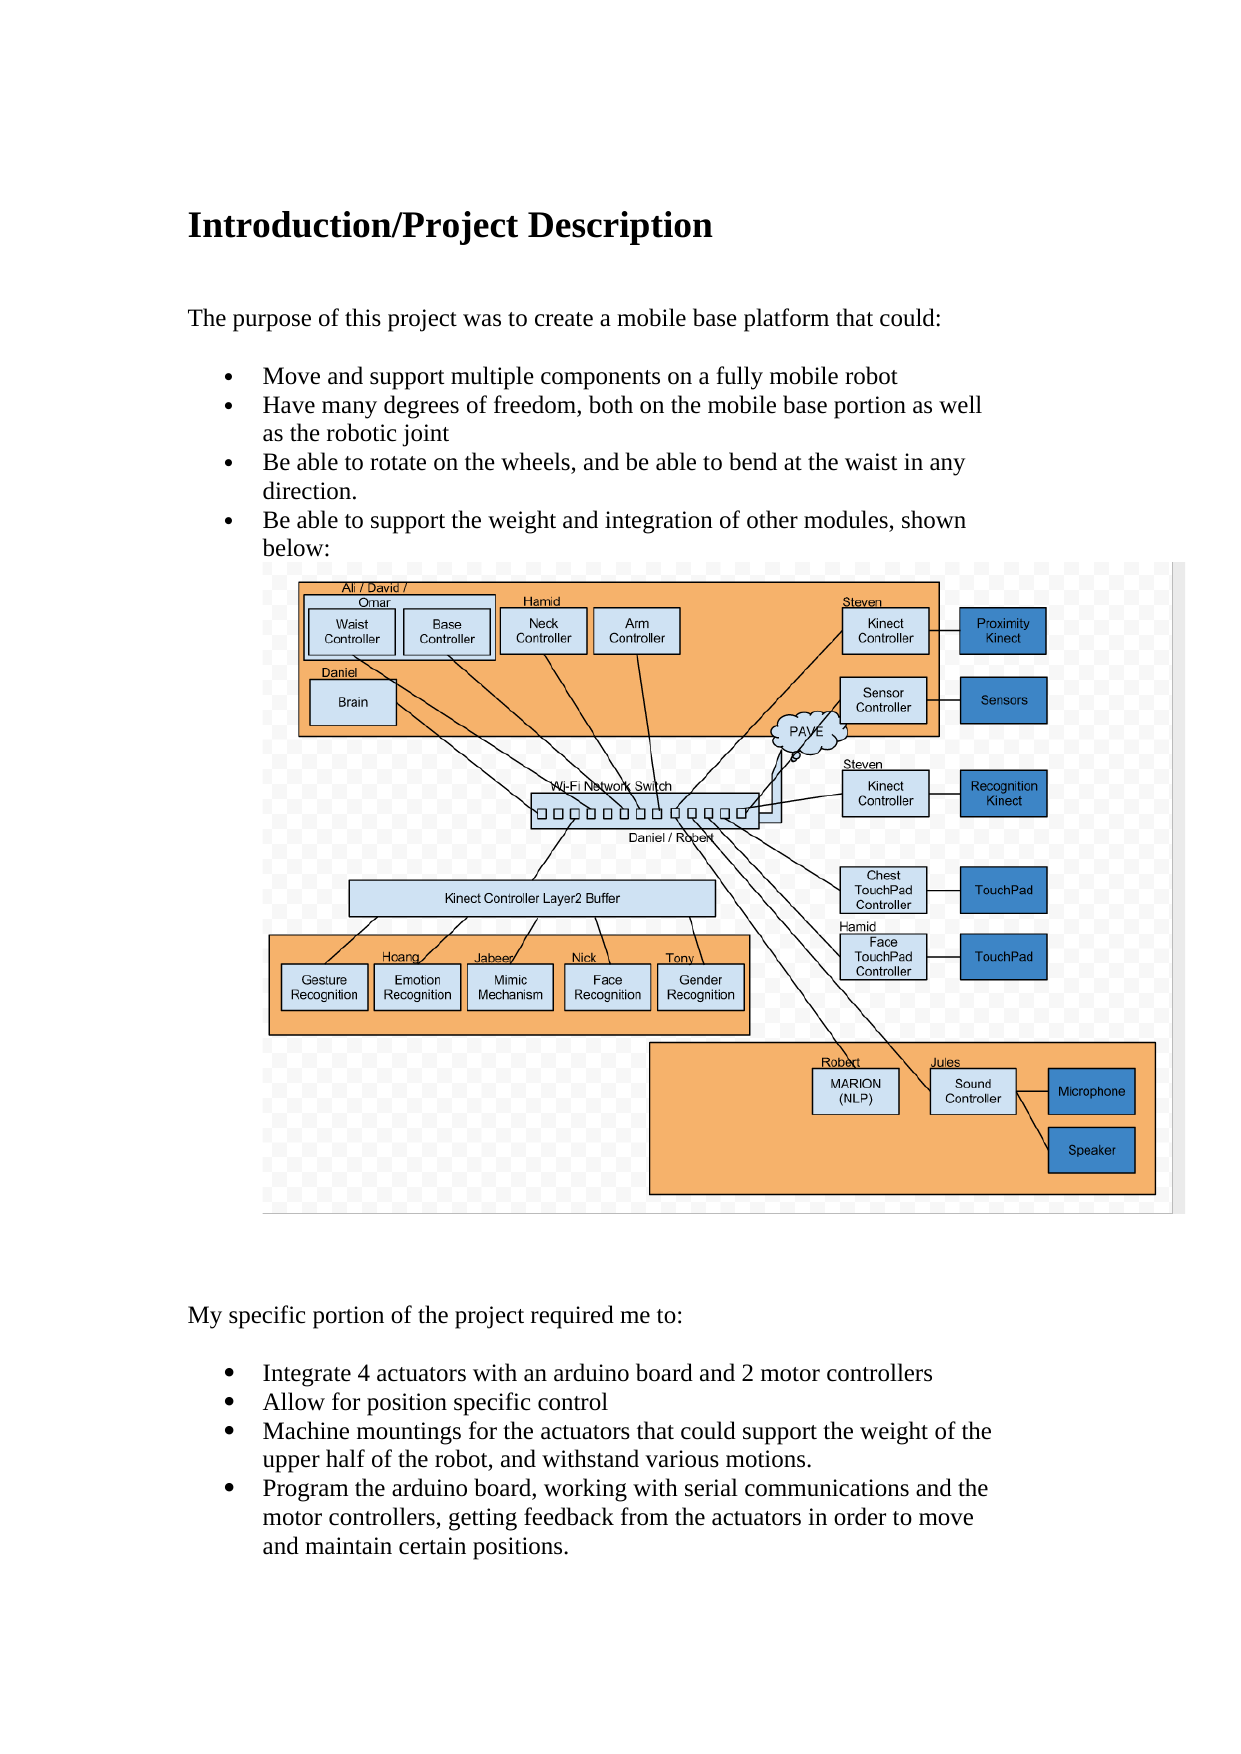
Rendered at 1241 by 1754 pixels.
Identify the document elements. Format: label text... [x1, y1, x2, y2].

list Allow for position specific control [225, 1387, 1007, 1416]
list Be able to rotate on the wheels, and be able to bend at the waist in any direction. [225, 447, 1007, 505]
list Move and support multiple components on a fully mobile robot [225, 361, 1007, 390]
list Have many degrees of freedom, both on the mobile base portion as well as the robotic joint [225, 390, 1007, 447]
text Introduction/Project Description [187, 202, 1007, 274]
text The purpose of this project was to create a mobile base platform that could: [187, 303, 1007, 332]
text My specific portion of the project required me to: [187, 1300, 1007, 1329]
list Program the arduino board, working with serial communications and the motor controllers, getting feedback from the actuators in order to move and maintain certain positions. [225, 1473, 1007, 1559]
picture [262, 562, 1185, 1214]
list Machine mountings for the actuators that could support the weight of the upper half of the robot, and withstand various motions. [225, 1416, 1007, 1473]
list Integrate 4 actuators with an arduino board and 2 motor controllers [225, 1358, 1007, 1387]
